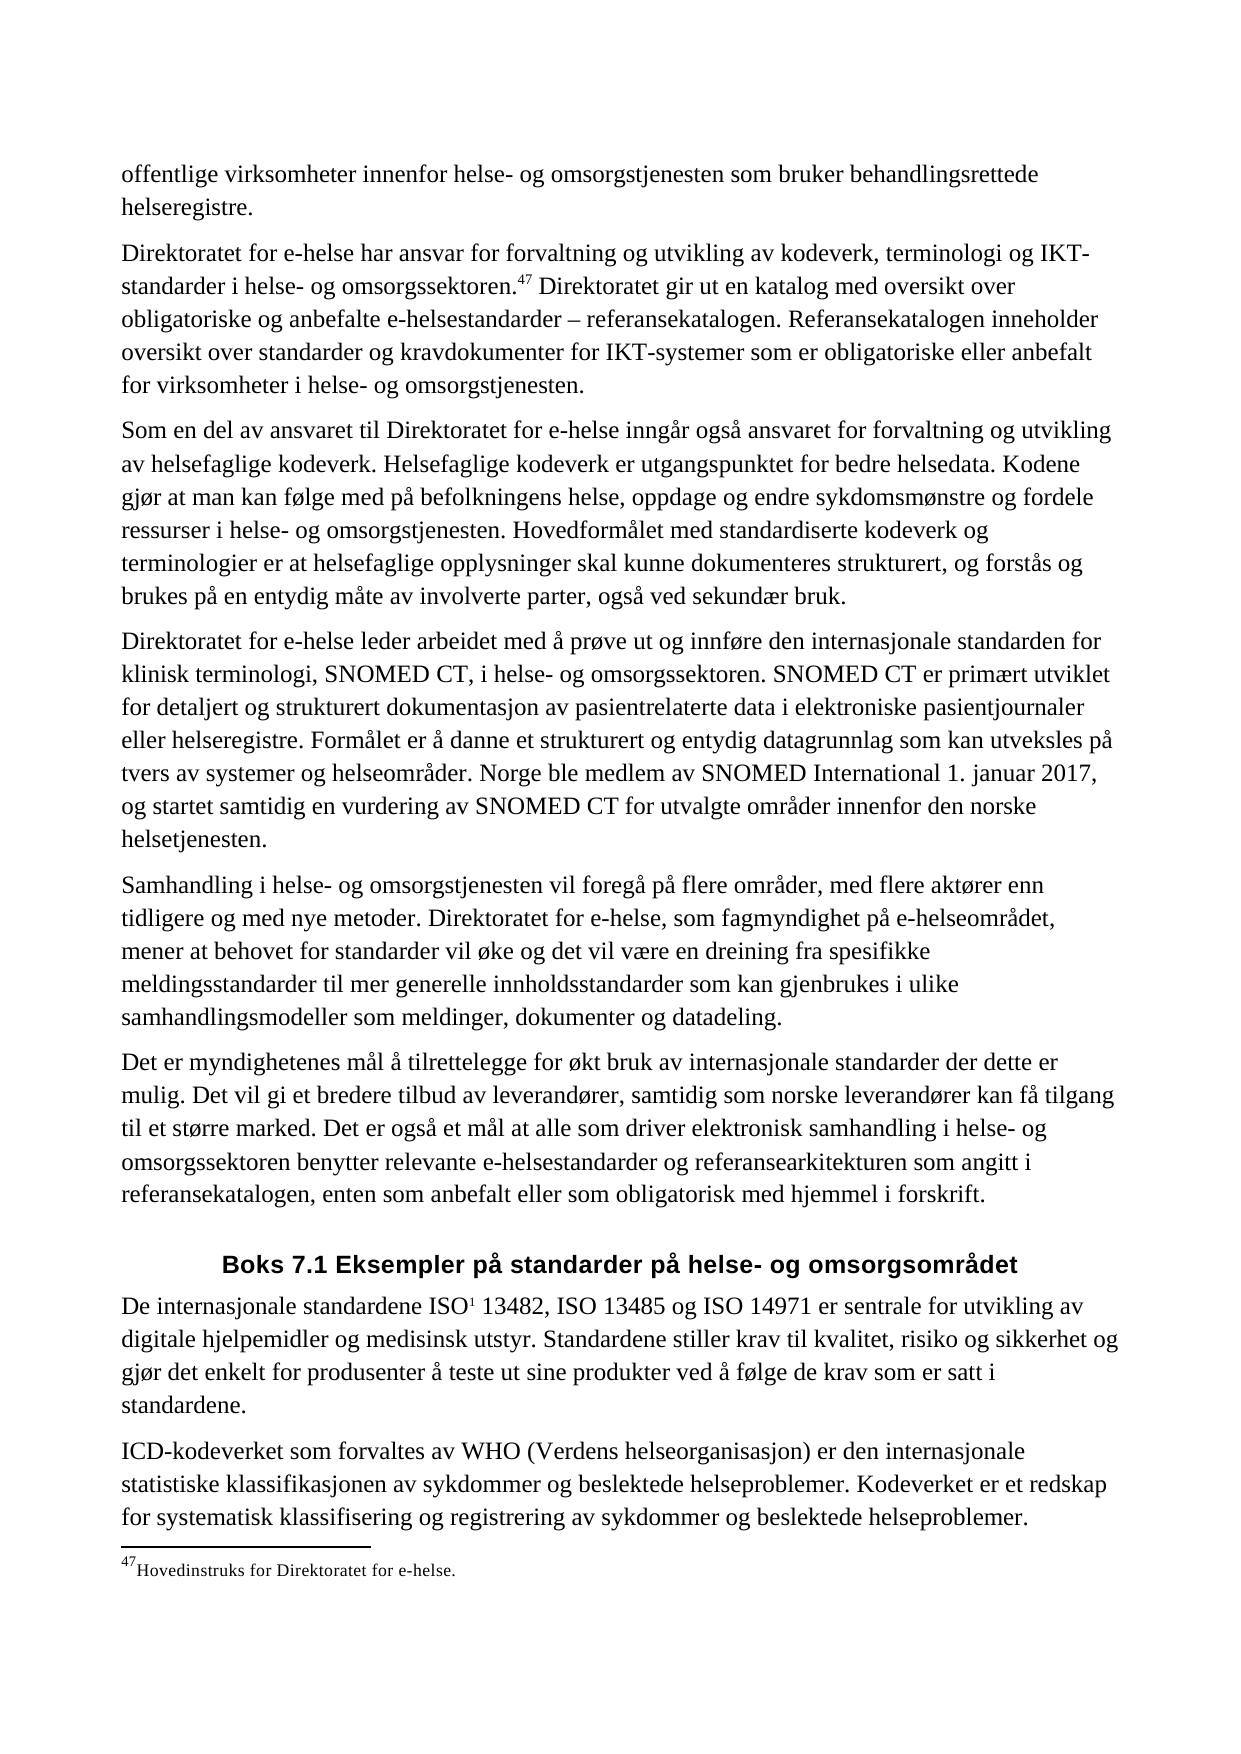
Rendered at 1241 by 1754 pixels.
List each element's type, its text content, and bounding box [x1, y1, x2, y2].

text Som en del av ansvaret til Direktoratet for e-helse inngår også ansvaret for forvaltning og utvikling av helsefaglige kodeverk. Helsefaglige kodeverk er utgangspunktet for bedre helsedata. Kodene gjør at man kan følge med på befolkningens helse, oppdage og endre sykdomsmønstre og fordele ressurser i helse- og omsorgstjenesten. Hovedformålet med standardiserte kodeverk og terminologier er at helsefaglige opplysninger skal kunne dokumenteres strukturert, og forstås og brukes på en entydig måte av involverte parter, også ved sekundær bruk. [121, 416, 1119, 609]
text Det er myndighetenes mål å tilrettelegge for økt bruk av internasjonale standarder der dette er mulig. Det vil gi et bredere tilbud av leverandører, samtidig som norske leverandører kan få tilgang til et større marked. Det er også et mål at alle som driver elektronisk samhandling i helse- og omsorgssektoren benytter relevante e-helsestandarder og referansearkitekturen som angitt i referansekatalogen, enten som anbefalt eller som obligatorisk med hjemmel i forskrift. [121, 1047, 1119, 1208]
text Direktoratet for e-helse leder arbeidet med å prøve ut og innføre den internasjonale standarden for klinisk terminologi, SNOMED CT, i helse- og omsorgssektoren. SNOMED CT er primært utviklet for detaljert og strukturert dokumentasjon av pasientrelaterte data i elektroniske pasientjournaler eller helseregistre. Formålet er å danne et strukturert og entydig datagrunnlag som kan utveksles på tvers av systemer og helseområder. Norge ble medlem av SNOMED International 1. januar 2017, og startet samtidig en vurdering av SNOMED CT for utvalgte områder innenfor den norske helsetjenesten. [121, 626, 1119, 853]
text ICD-kodeverket som forvaltes av WHO (Verdens helseorganisasjon) er den internasjonale statistiske klassifikasjonen av sykdommer og beslektede helseproblemer. Kodeverket er et redskap for systematisk klassifisering og registrering av sykdommer og beslektede helseproblemer. [121, 1436, 1119, 1531]
text Samhandling i helse- og omsorgstjenesten vil foregå på flere områder, med flere aktører enn tidligere og med nye metoder. Direktoratet for e-helse, som fagmyndighet på e-helseområdet, mener at behovet for standarder vil øke og det vil være en dreining fra spesifikke meldingsstandarder til mer generelle innholdsstandarder som kan gjenbrukes i ulike samhandlingsmodeller som meldinger, dokumenter og datadeling. [121, 870, 1119, 1031]
text Direktoratet for e-helse har ansvar for forvaltning og utvikling av kodeverk, terminologi og IKT-standarder i helse- og omsorgssektoren. Direktoratet gir ut en katalog med oversikt over obligatoriske og anbefalte e-helsestandarder – referansekatalogen. Referansekatalogen inneholder oversikt over standarder og kravdokumenter for IKT-systemer som er obligatoriske eller anbefalt for virksomheter i helse- og omsorgstjenesten. [121, 238, 1119, 399]
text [121, 159, 1119, 221]
text De internasjonale standardene ISO1 13482, ISO 13485 og ISO 14971 er sentrale for utvikling av digitale hjelpemidler og medisinsk utstyr. Standardene stiller krav til kvalitet, risiko og sikkerhet og gjør det enkelt for produsenter å teste ut sine produkter ved å følge de krav som er satt i standardene. [121, 1291, 1119, 1419]
text Eksempler på standarder på helse- og omsorgsområdet [121, 1250, 1119, 1279]
